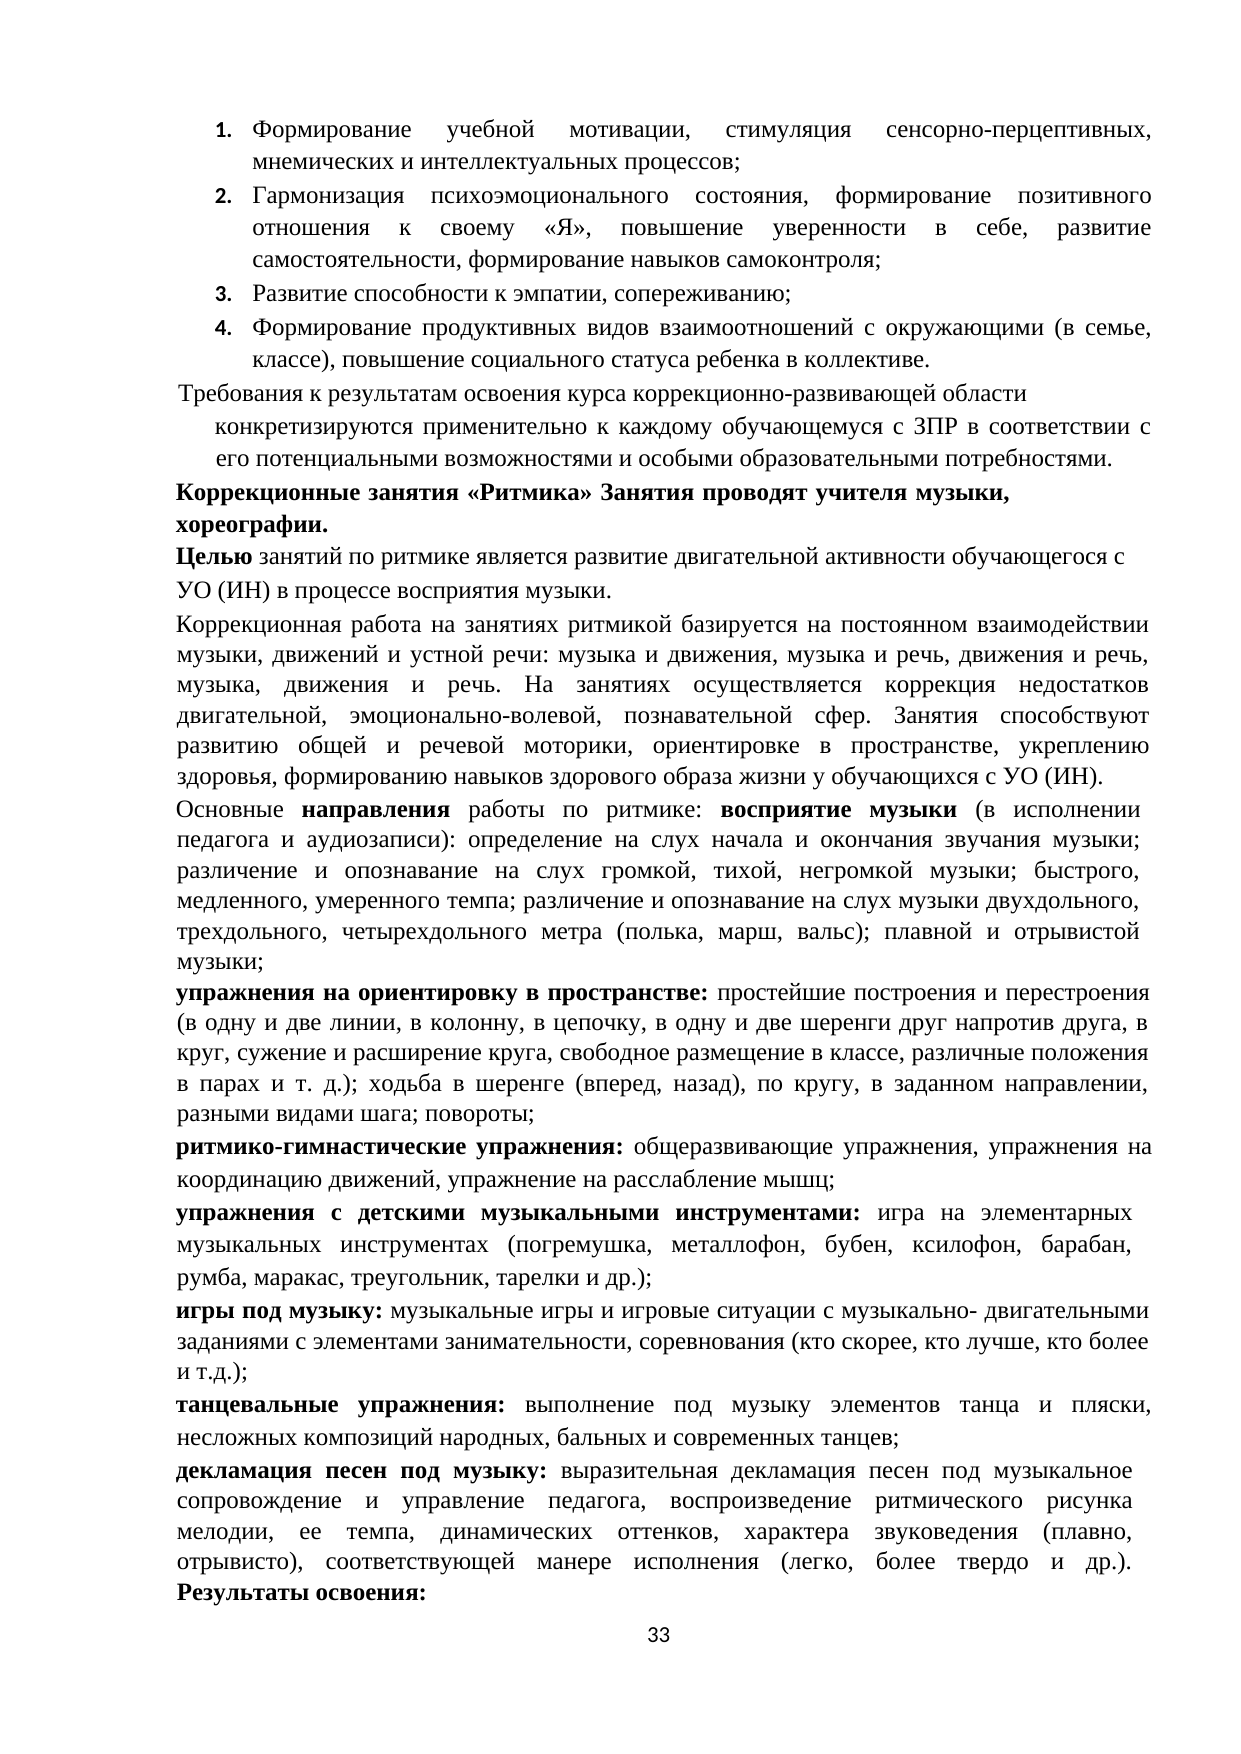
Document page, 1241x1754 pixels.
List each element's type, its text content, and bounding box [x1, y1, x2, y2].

text Коррекционные занятия «Ритмика» Занятия проводят учителя музыки, хореографии. [176, 477, 1010, 538]
text Целью занятий по ритмике является развитие двигательной активности обучающегося с [176, 541, 1152, 570]
text конкретизируются применительно к каждому обучающемуся с ЗПР в соответствии с его потенциальными возможностями и особыми образовательными потребностями. [214, 411, 1152, 472]
text упражнения с детскими музыкальными инструментами: игра на элементарных музыкальных инструментах (погремушка, металлофон, бубен, ксилофон, барабан, румба, маракас, треугольник, тарелки и др.); [176, 1197, 1133, 1290]
text танцевальные упражнения: выполнение под музыку элементов танца и пляски, несложных композиций народных, бальных и современных танцев; [176, 1389, 1152, 1450]
list Гармонизация психоэмоционального состояния, формирование позитивного отношения к своему «Я», повышение уверенности в себе, развитие самостоятельности, формирование навыков самоконтроля; [214, 180, 1152, 273]
list Формирование учебной мотивации, стимуляция сенсорно-перцептивных, мнемических и интеллектуальных процессов; [214, 114, 1152, 175]
text ритмико-гимнастические упражнения: общеразвивающие упражнения, упражнения на координацию движений, упражнение на расслабление мышц; [176, 1131, 1152, 1192]
text игры под музыку: музыкальные игры и игровые ситуации с музыкально- двигательными заданиями с элементами занимательности, соревнования (кто скорее, кто лучше, кто более и т.д.); [176, 1295, 1150, 1385]
text Основные направления работы по ритмике: восприятие музыки (в исполнении педагога и аудиозаписи): определение на слух начала и окончания звучания музыки; различение и опознавание на слух громкой, тихой, негромкой музыки; быстрого, медленного, умеренного темпа; различение и опознавание на слух музыки двухдольного, трехдольного, четырехдольного метра (полька, марш, вальс); плавной и отрывистой музыки; [176, 794, 1141, 975]
list Формирование продуктивных видов взаимоотношений с окружающими (в семье, классе), повышение социального статуса ребенка в коллективе. [214, 312, 1152, 373]
text упражнения на ориентировку в пространстве: простейшие построения и перестроения (в одну и две линии, в колонну, в цепочку, в одну и две шеренги друг напротив друга, в круг, сужение и расширение круга, свободное размещение в классе, различные положения в парах и т. д.); ходьба в шеренге (вперед, назад), по кругу, в заданном направлении, разными видами шага; повороты; [176, 977, 1150, 1127]
text Коррекционная работа на занятиях ритмикой базируется на постоянном взаимодействии музыки, движений и устной речи: музыка и движения, музыка и речь, движения и речь, музыка, движения и речь. На занятиях осуществляется коррекция недостатков двигательной, эмоционально-волевой, познавательной сфер. Занятия способствуют развитию общей и речевой моторики, ориентировке в пространстве, укреплению здоровья, формированию навыков здорового образа жизни у обучающихся с УО (ИН). [176, 609, 1150, 789]
text декламация песен под музыку: выразительная декламация песен под музыкальное сопровождение и управление педагога, воспроизведение ритмического рисунка мелодии, ее темпа, динамических оттенков, характера звуковедения (плавно, отрывисто), соответствующей манере исполнения (легко, более твердо и др.). Результаты освоения: [176, 1455, 1133, 1606]
text УО (ИН) в процессе восприятия музыки. [176, 575, 1152, 604]
text Требования к результатам освоения курса коррекционно-развивающей области [178, 378, 1113, 407]
list Развитие способности к эмпатии, сопереживанию; [214, 278, 1152, 307]
